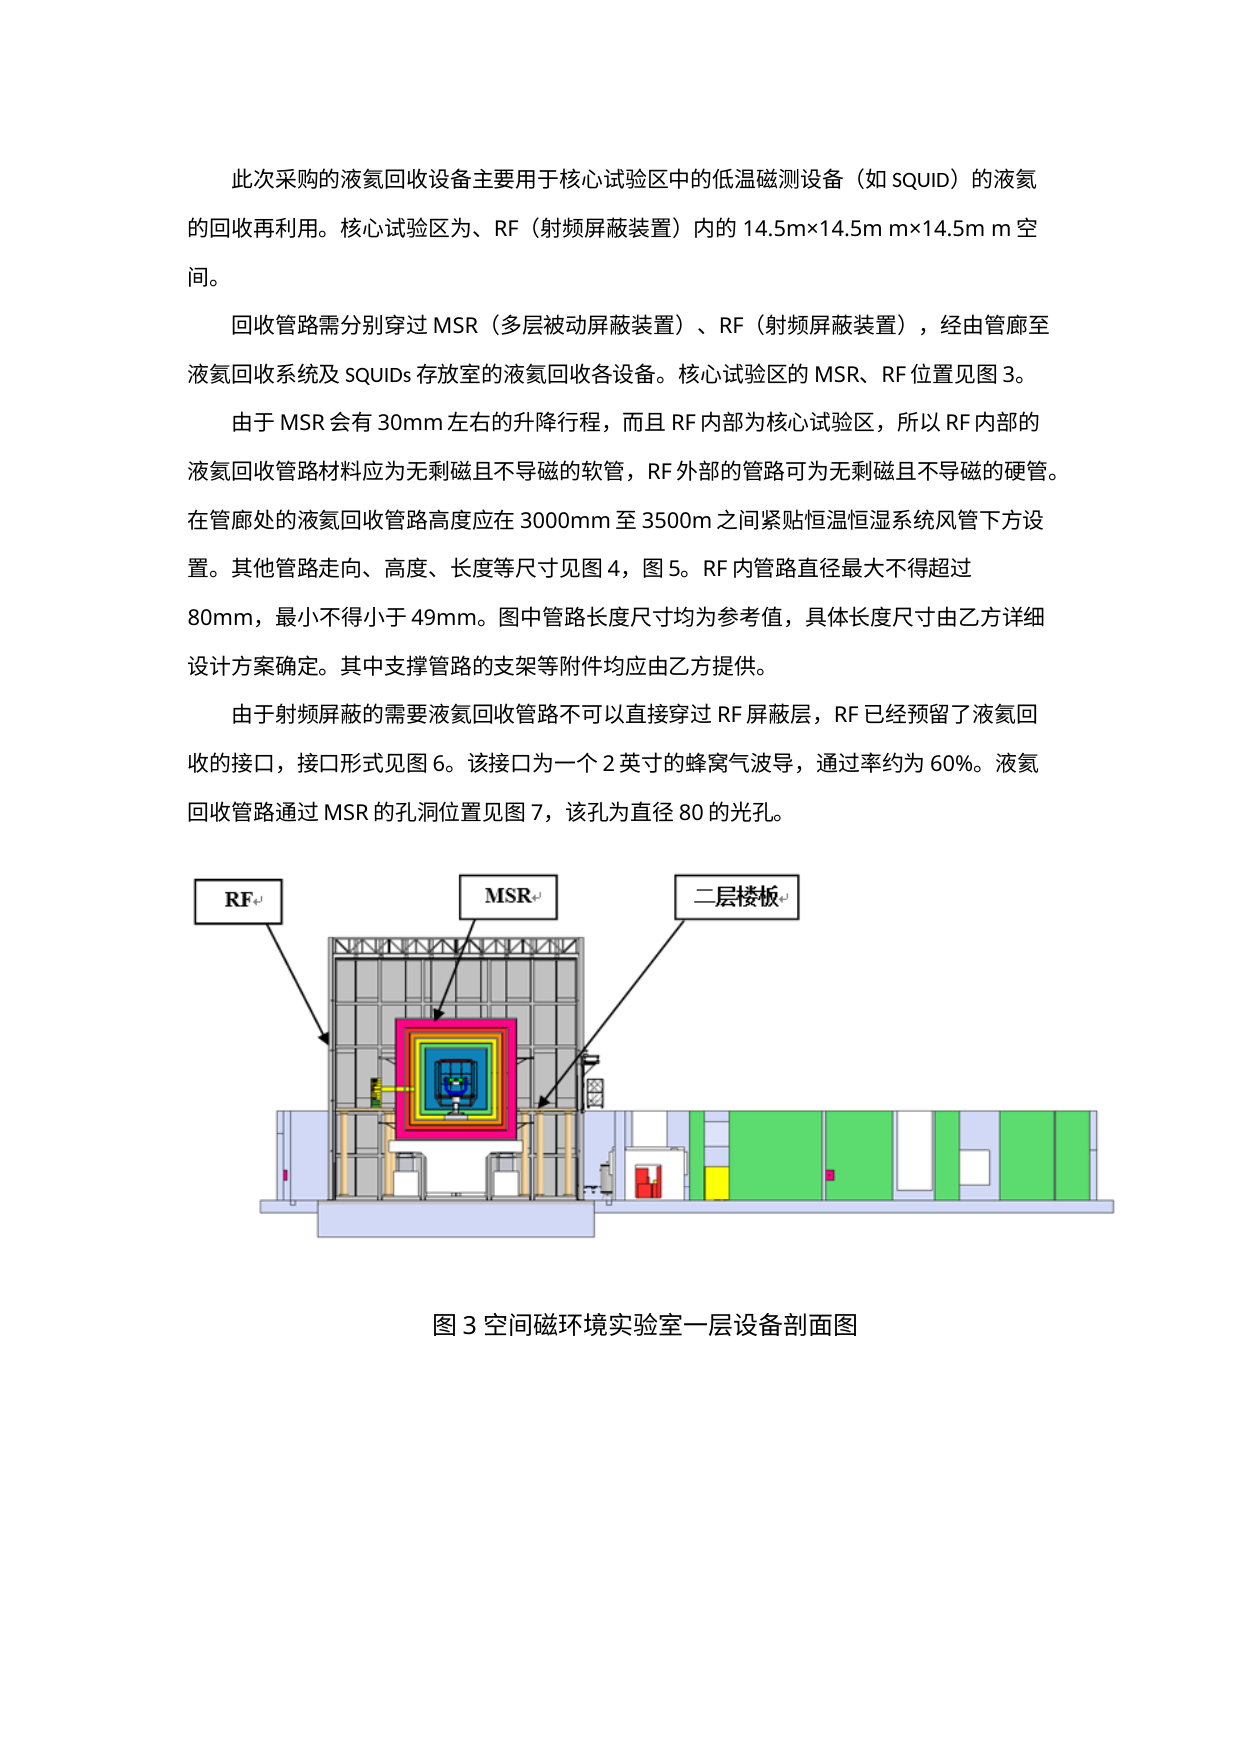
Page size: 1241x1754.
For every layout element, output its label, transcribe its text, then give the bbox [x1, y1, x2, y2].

picture [187, 872, 1133, 1243]
text 此次采购的液氦回收设备主要用于核心试验区中的低温磁测设备（如SQUID）的液氦的回收再利用。核心试验区为、RF（射频屏蔽装置）内的 14.5m×14.5m m×14.5m m空间。 [187, 162, 1053, 292]
text 图3 空间磁环境实验室一层设备剖面图 [187, 1291, 1053, 1356]
text 由于MSR会有30mm左右的升降行程，而且RF内部为核心试验区，所以RF内部的液氦回收管路材料应为无剩磁且不导磁的软管，RF外部的管路可为无剩磁且不导磁的硬管。在管廊处的液氦回收管路高度应在3000mm至3500m之间紧贴恒温恒湿系统风管下方设置。其他管路走向、高度、长度等尺寸见图4，图5。RF内管路直径最大不得超过80mm，最小不得小于49mm。图中管路长度尺寸均为参考值，具体长度尺寸由乙方详细设计方案确定。其中支撑管路的支架等附件均应由乙方提供。 [187, 405, 1053, 681]
text 回收管路需分别穿过MSR（多层被动屏蔽装置）、RF（射频屏蔽装置），经由管廊至液氦回收系统及SQUIDs存放室的液氦回收各设备。核心试验区的MSR、RF位置见图3。 [187, 308, 1053, 389]
text 由于射频屏蔽的需要液氦回收管路不可以直接穿过RF屏蔽层，RF已经预留了液氦回收的接口，接口形式见图6。该接口为一个2英寸的蜂窝气波导，通过率约为60%。液氦回收管路通过MSR的孔洞位置见图7，该孔为直径80的光孔。 [187, 697, 1053, 827]
